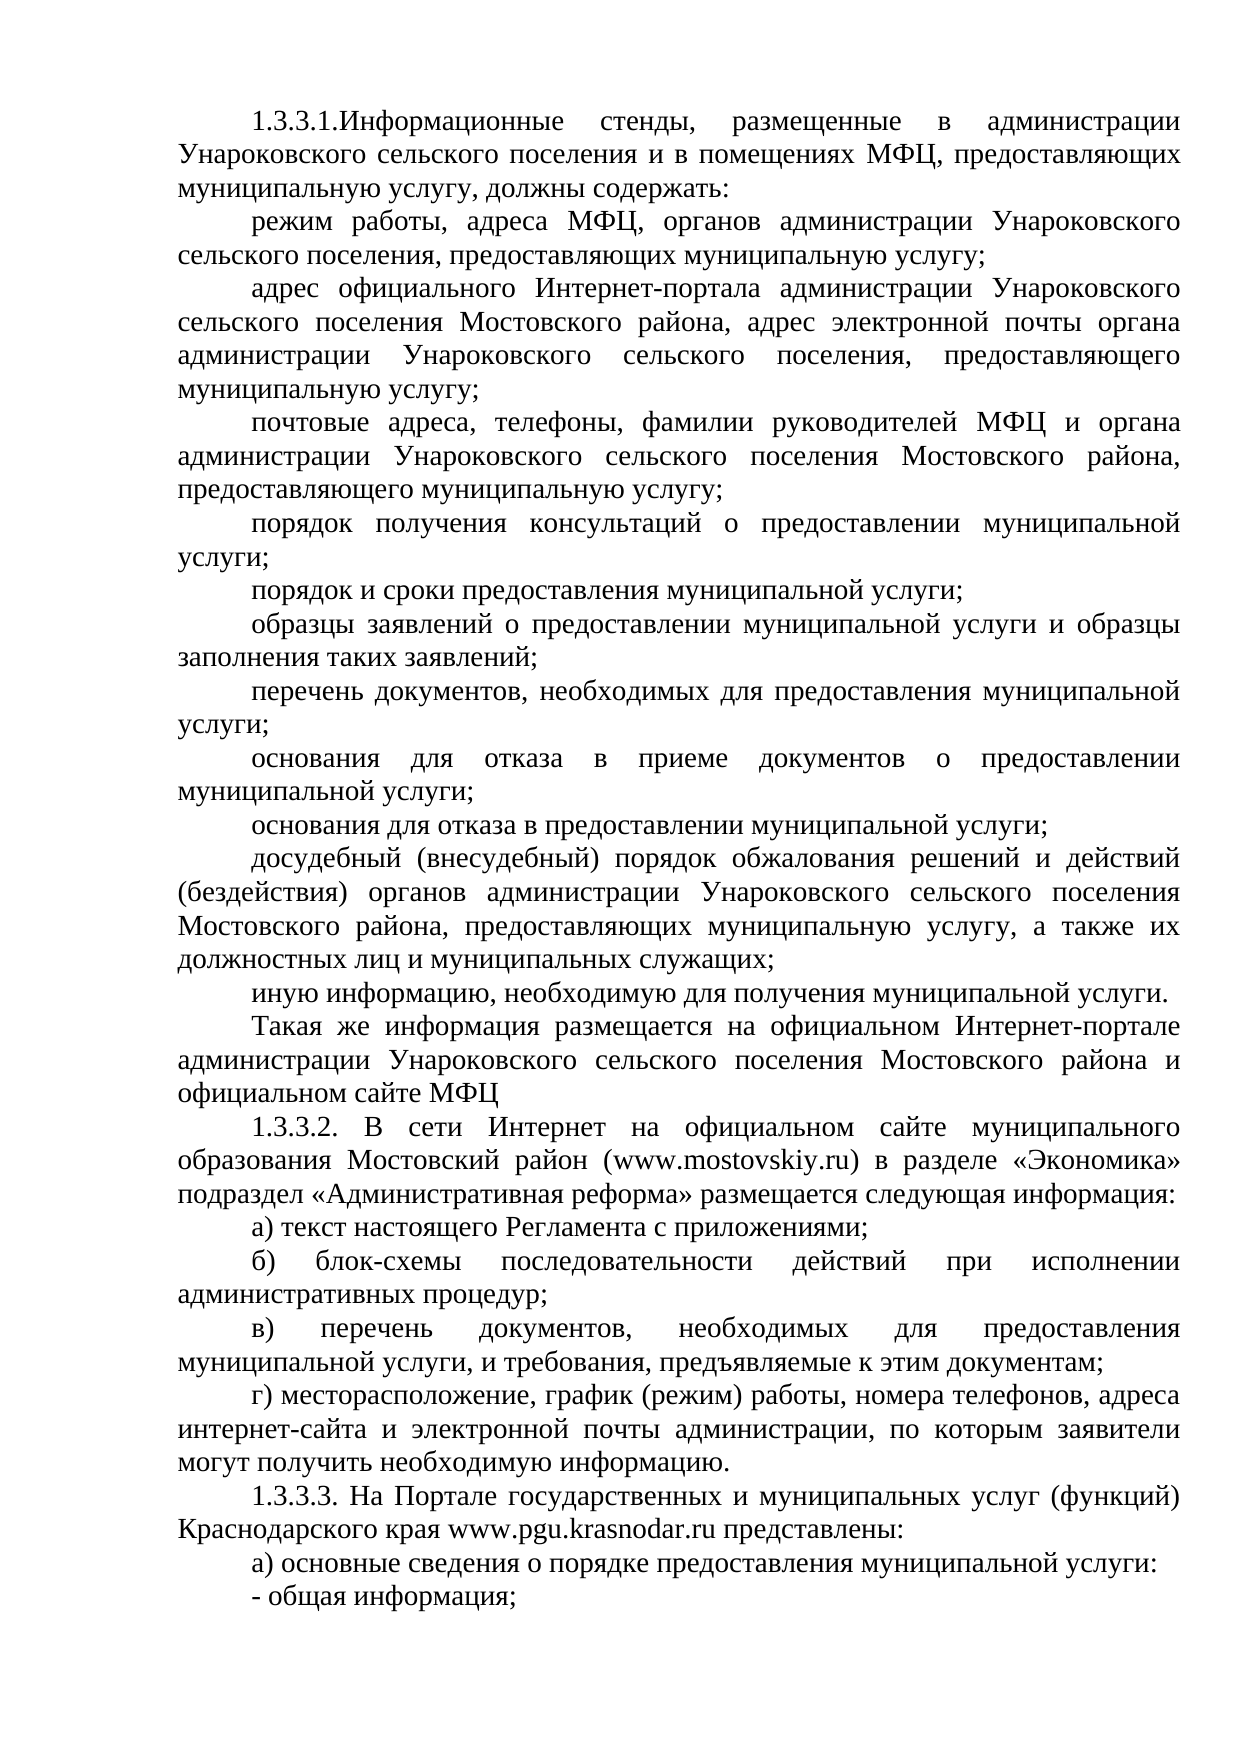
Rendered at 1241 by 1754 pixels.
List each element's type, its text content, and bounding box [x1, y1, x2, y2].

text 1.3.3.1.Информационные стенды, размещенные в администрации Унароковского сельского поселения и в помещениях МФЦ, предоставляющих муниципальную услугу, должны содержать: [177, 103, 1181, 203]
text а) текст настоящего Регламента с приложениями; [177, 1209, 1181, 1243]
text - общая информация; [177, 1578, 1181, 1612]
text адрес официального Интернет-портала администрации Унароковского сельского поселения Мостовского района, адрес электронной почты органа администрации Унароковского сельского поселения, предоставляющего муниципальную услугу; [177, 270, 1181, 404]
text порядок и сроки предоставления муниципальной услуги; [177, 572, 1181, 606]
text б) блок-схемы последовательности действий при исполнении административных процедур; [177, 1243, 1181, 1310]
text почтовые адреса, телефоны, фамилии руководителей МФЦ и органа администрации Унароковского сельского поселения Мостовского района, предоставляющего муниципальную услугу; [177, 404, 1181, 505]
text г) месторасположение, график (режим) работы, номера телефонов, адреса интернет-сайта и электронной почты администрации, по которым заявители могут получить необходимую информацию. [177, 1377, 1181, 1478]
text режим работы, адреса МФЦ, органов администрации Унароковского сельского поселения, предоставляющих муниципальную услугу; [177, 203, 1181, 270]
text а) основные сведения о порядке предоставления муниципальной услуги: [177, 1545, 1181, 1578]
text порядок получения консультаций о предоставлении муниципальной услуги; [177, 505, 1181, 572]
text в) перечень документов, необходимых для предоставления муниципальной услуги, и требования, предъявляемые к этим документам; [177, 1310, 1181, 1377]
text Такая же информация размещается на официальном Интернет-портале администрации Унароковского сельского поселения Мостовского района и официальном сайте МФЦ [177, 1008, 1181, 1109]
text 1.3.3.2. В сети Интернет на официальном сайте муниципального образования Мостовский район (www.mostovskiy.ru) в разделе «Экономика» подраздел «Административная реформа» размещается следующая информация: [177, 1109, 1181, 1209]
text основания для отказа в предоставлении муниципальной услуги; [177, 807, 1181, 841]
text перечень документов, необходимых для предоставления муниципальной услуги; [177, 673, 1181, 740]
text 1.3.3.3. На Портале государственных и муниципальных услуг (функций) Краснодарского края www.pgu.krasnodar.ru представлены: [177, 1478, 1181, 1545]
text досудебный (внесудебный) порядок обжалования решений и действий (бездействия) органов администрации Унароковского сельского поселения Мостовского района, предоставляющих муниципальную услугу, а также их должностных лиц и муниципальных служащих; [177, 841, 1181, 975]
text образцы заявлений о предоставлении муниципальной услуги и образцы заполнения таких заявлений; [177, 606, 1181, 673]
text основания для отказа в приеме документов о предоставлении муниципальной услуги; [177, 740, 1181, 807]
text иную информацию, необходимую для получения муниципальной услуги. [177, 975, 1181, 1008]
